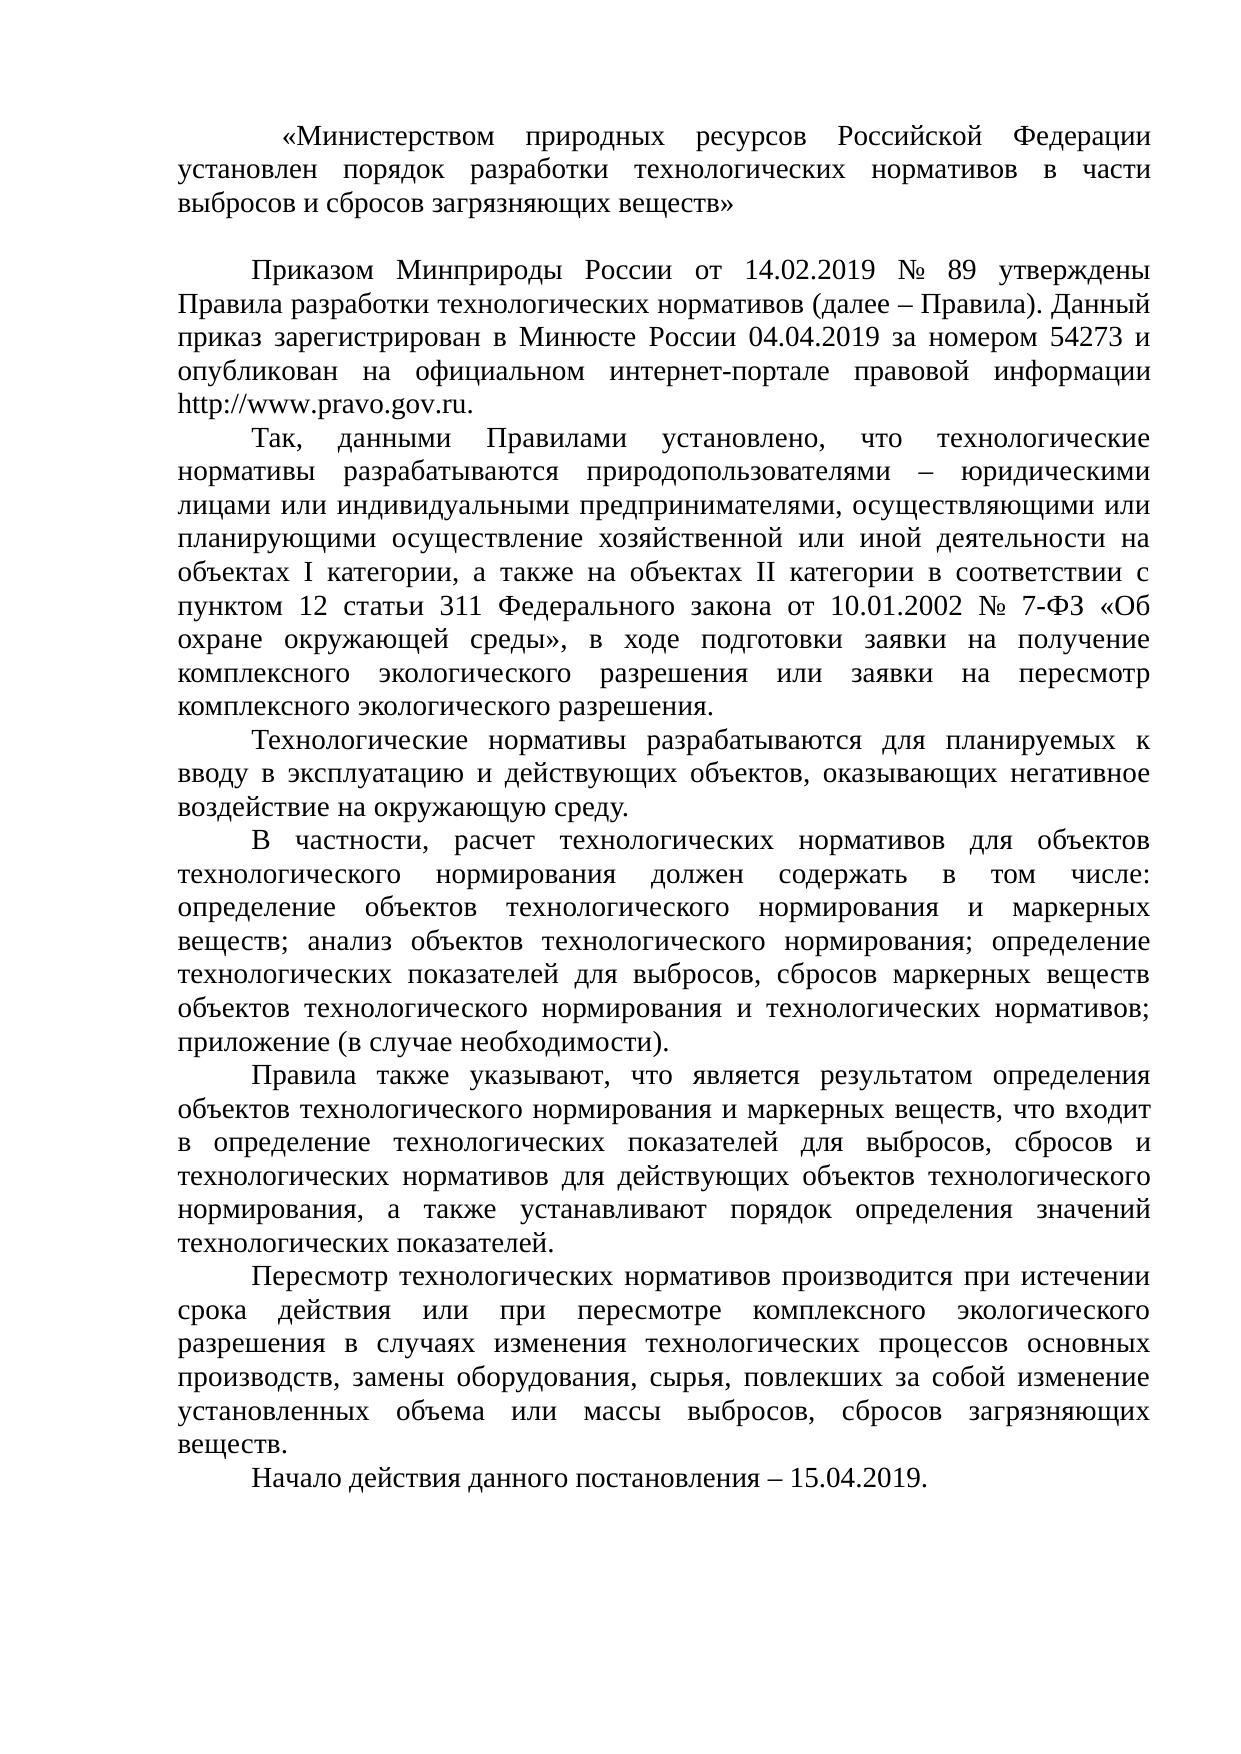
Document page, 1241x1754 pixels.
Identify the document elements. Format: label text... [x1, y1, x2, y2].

subtitle В частности, расчет технологических нормативов для объектов технологического нормирования должен содержать в том числе: определение объектов технологического нормирования и маркерных веществ; анализ объектов технологического нормирования; определение технологических показателей для выбросов, сбросов маркерных веществ объектов технологического нормирования и технологических нормативов; приложение (в случае необходимости). [177, 822, 1152, 1057]
text Начало действия данного постановления – 15.04.2019. [177, 1460, 1152, 1493]
text Правила также указывают, что является результатом определения объектов технологического нормирования и маркерных веществ, что входит в определение технологических показателей для выбросов, сбросов и технологических нормативов для действующих объектов технологического нормирования, а также устанавливают порядок определения значений технологических показателей. [177, 1057, 1152, 1258]
subtitle Пересмотр технологических нормативов производится при истечении срока действия или при пересмотре комплексного экологического разрешения в случаях изменения технологических процессов основных производств, замены оборудования, сырья, повлекших за собой изменение установленных объема или массы выбросов, сбросов загрязняющих веществ. [177, 1258, 1152, 1460]
subtitle Технологические нормативы разрабатываются для планируемых к вводу в эксплуатацию и действующих объектов, оказывающих негативное воздействие на окружающую среду. [177, 722, 1152, 822]
text «Министерством природных ресурсов Российской Федерации установлен порядок разработки технологических нормативов в части выбросов и сбросов загрязняющих веществ» [177, 118, 1152, 219]
subtitle Так, данными Правилами установлено, что технологические нормативы разрабатываются природопользователями – юридическими лицами или индивидуальными предпринимателями, осуществляющими или планирующими осуществление хозяйственной или иной деятельности на объектах I категории, а также на объектах II категории в соответствии с пунктом 12 статьи 311 Федерального закона от 10.01.2002 № 7-ФЗ «Об охране окружающей среды», в ходе подготовки заявки на получение комплексного экологического разрешения или заявки на пересмотр комплексного экологического разрешения. [177, 420, 1152, 722]
text Приказом Минприроды России от 14.02.2019 № 89 утверждены Правила разработки технологических нормативов (далее – Правила). Данный приказ зарегистрирован в Минюсте России 04.04.2019 за номером 54273 и опубликован на официальном интернет-портале правовой информации http://www.pravo.gov.ru. [177, 252, 1152, 420]
